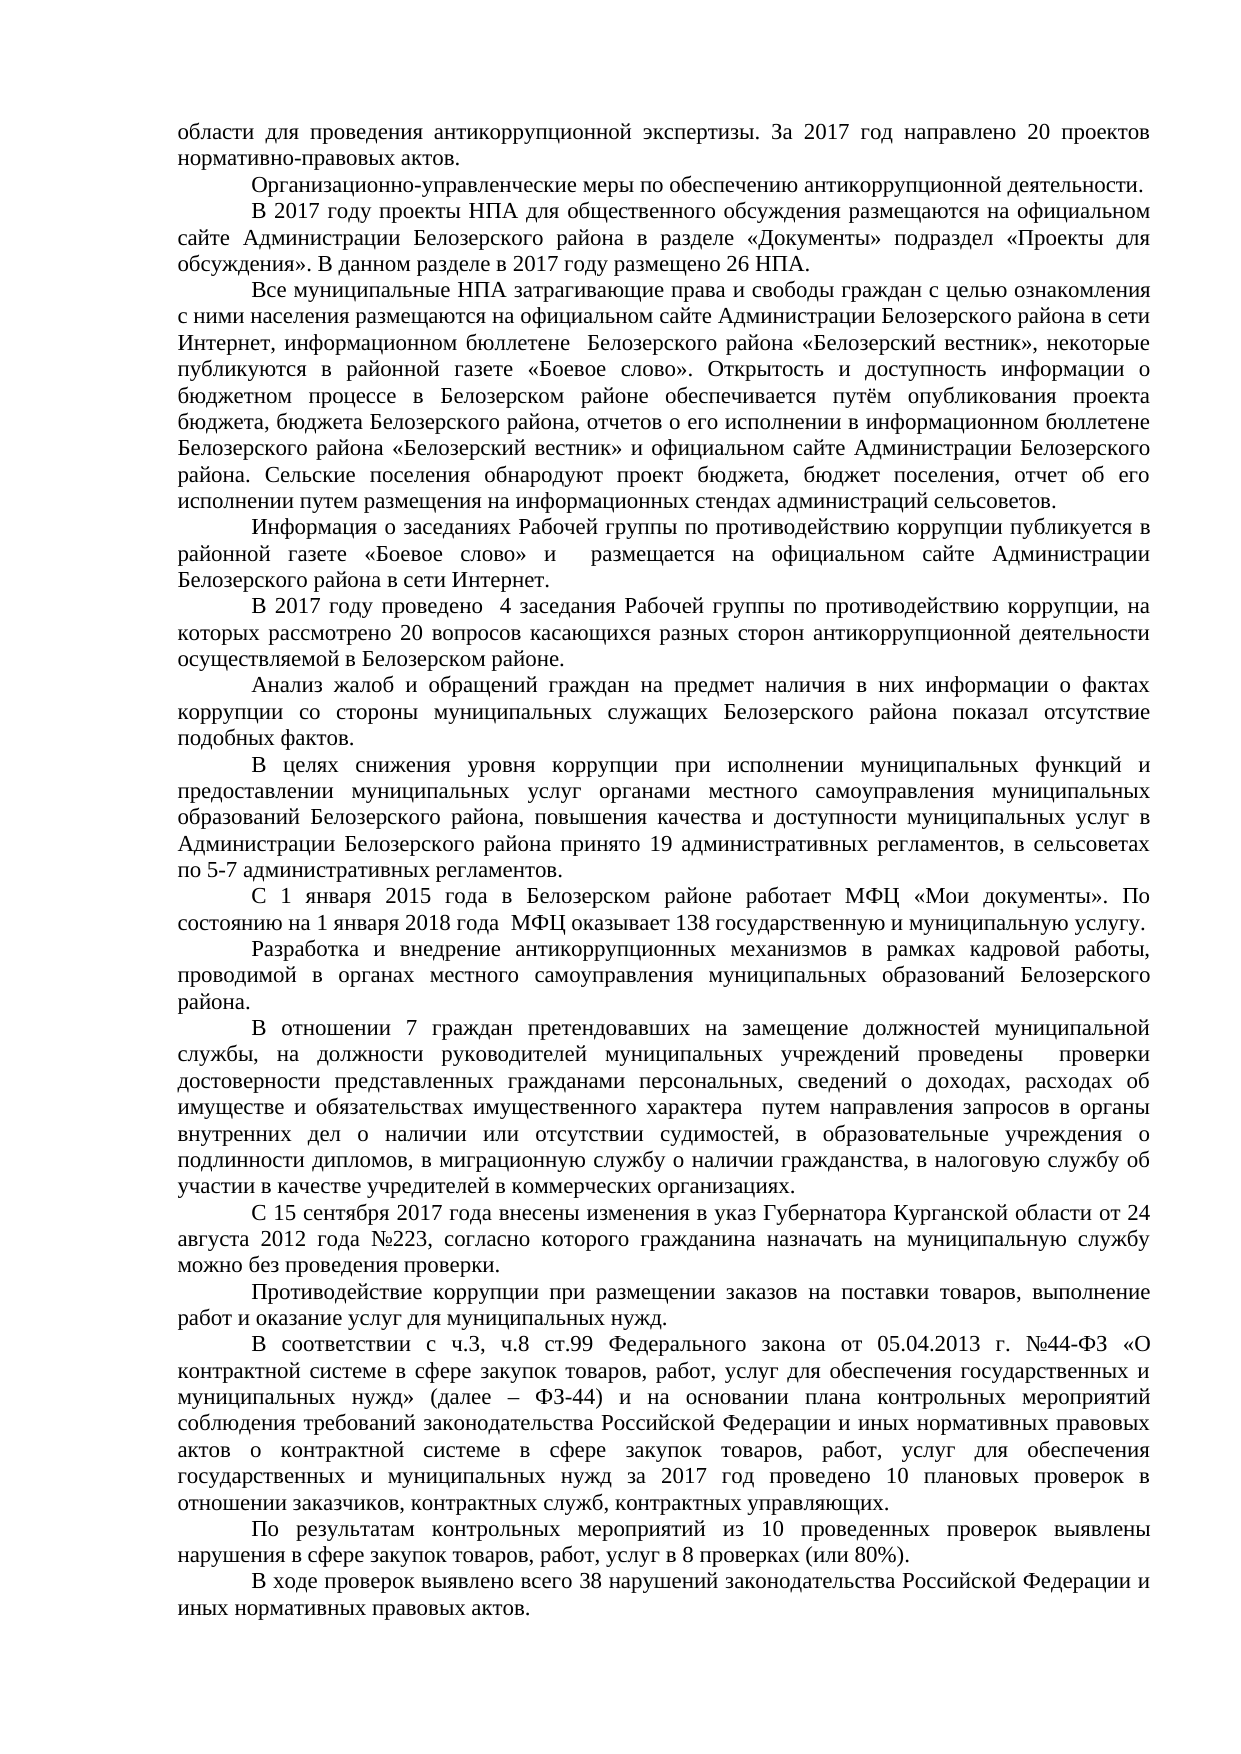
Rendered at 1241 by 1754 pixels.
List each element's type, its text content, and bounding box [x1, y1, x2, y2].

text С 15 сентября 2017 года внесены изменения в указ Губернатора Курганской области от 24 августа 2012 года №223, согласно которого гражданина назначать на муниципальную службу можно без проведения проверки. [177, 1199, 1152, 1278]
text В ходе проверок выявлено всего 38 нарушений законодательства Российской Федерации и иных нормативных правовых актов. [177, 1568, 1152, 1620]
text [177, 118, 1152, 171]
text В 2017 году проекты НПА для общественного обсуждения размещаются на официальном сайте Администрации Белозерского района в разделе «Документы» подраздел «Проекты для обсуждения». В данном разделе в 2017 году размещено 26 НПА. [177, 197, 1152, 276]
text Организационно-управленческие меры по обеспечению антикоррупционной деятельности. [177, 171, 1152, 197]
text Противодействие коррупции при размещении заказов на поставки товаров, выполнение работ и оказание услуг для муниципальных нужд. [177, 1278, 1152, 1330]
text В 2017 году проведено 4 заседания Рабочей группы по противодействию коррупции, на которых рассмотрено 20 вопросов касающихся разных сторон антикоррупционной деятельности осуществляемой в Белозерском районе. [177, 592, 1152, 672]
text С 1 января 2015 года в Белозерском районе работает МФЦ «Мои документы». По состоянию на 1 января 2018 года МФЦ оказывает 138 государственную и муниципальную услугу. [177, 882, 1152, 935]
text В отношении 7 граждан претендовавших на замещение должностей муниципальной службы, на должности руководителей муниципальных учреждений проведены проверки достоверности представленных гражданами персональных, сведений о доходах, расходах об имуществе и обязательствах имущественного характера путем направления запросов в органы внутренних дел о наличии или отсутствии судимостей, в образовательные учреждения о подлинности дипломов, в миграционную службу о наличии гражданства, в налоговую службу об участии в качестве учредителей в коммерческих организациях. [177, 1014, 1152, 1199]
text Анализ жалоб и обращений граждан на предмет наличия в них информации о фактах коррупции со стороны муниципальных служащих Белозерского района показал отсутствие подобных фактов. [177, 672, 1152, 751]
text По результатам контрольных мероприятий из 10 проведенных проверок выявлены нарушения в сфере закупок товаров, работ, услуг в 8 проверках (или 80%). [177, 1515, 1152, 1568]
text В соответствии с ч.3, ч.8 ст.99 Федерального закона от 05.04.2013 г. №44-ФЗ «О контрактной системе в сфере закупок товаров, работ, услуг для обеспечения государственных и муниципальных нужд» (далее – ФЗ-44) и на основании плана контрольных мероприятий соблюдения требований законодательства Российской Федерации и иных нормативных правовых актов о контрактной системе в сфере закупок товаров, работ, услуг для обеспечения государственных и муниципальных нужд за 2017 год проведено 10 плановых проверок в отношении заказчиков, контрактных служб, контрактных управляющих. [177, 1330, 1152, 1515]
text В целях снижения уровня коррупции при исполнении муниципальных функций и предоставлении муниципальных услуг органами местного самоуправления муниципальных образований Белозерского района, повышения качества и доступности муниципальных услуг в Администрации Белозерского района принято 19 административных регламентов, в сельсоветах по 5-7 административных регламентов. [177, 751, 1152, 882]
text Разработка и внедрение антикоррупционных механизмов в рамках кадровой работы, проводимой в органах местного самоуправления муниципальных образований Белозерского района. [177, 935, 1152, 1014]
text Информация о заседаниях Рабочей группы по противодействию коррупции публикуется в районной газете «Боевое слово» и размещается на официальном сайте Администрации Белозерского района в сети Интернет. [177, 513, 1152, 592]
text Все муниципальные НПА затрагивающие права и свободы граждан с целью ознакомления с ними населения размещаются на официальном сайте Администрации Белозерского района в сети Интернет, информационном бюллетене Белозерского района «Белозерский вестник», некоторые публикуются в районной газете «Боевое слово». Открытость и доступность информации о бюджетном процессе в Белозерском районе обеспечивается путём опубликования проекта бюджета, бюджета Белозерского района, отчетов о его исполнении в информационном бюллетене Белозерского района «Белозерский вестник» и официальном сайте Администрации Белозерского района. Сельские поселения обнародуют проект бюджета, бюджет поселения, отчет об его исполнении путем размещения на информационных стендах администраций сельсоветов. [177, 276, 1152, 513]
